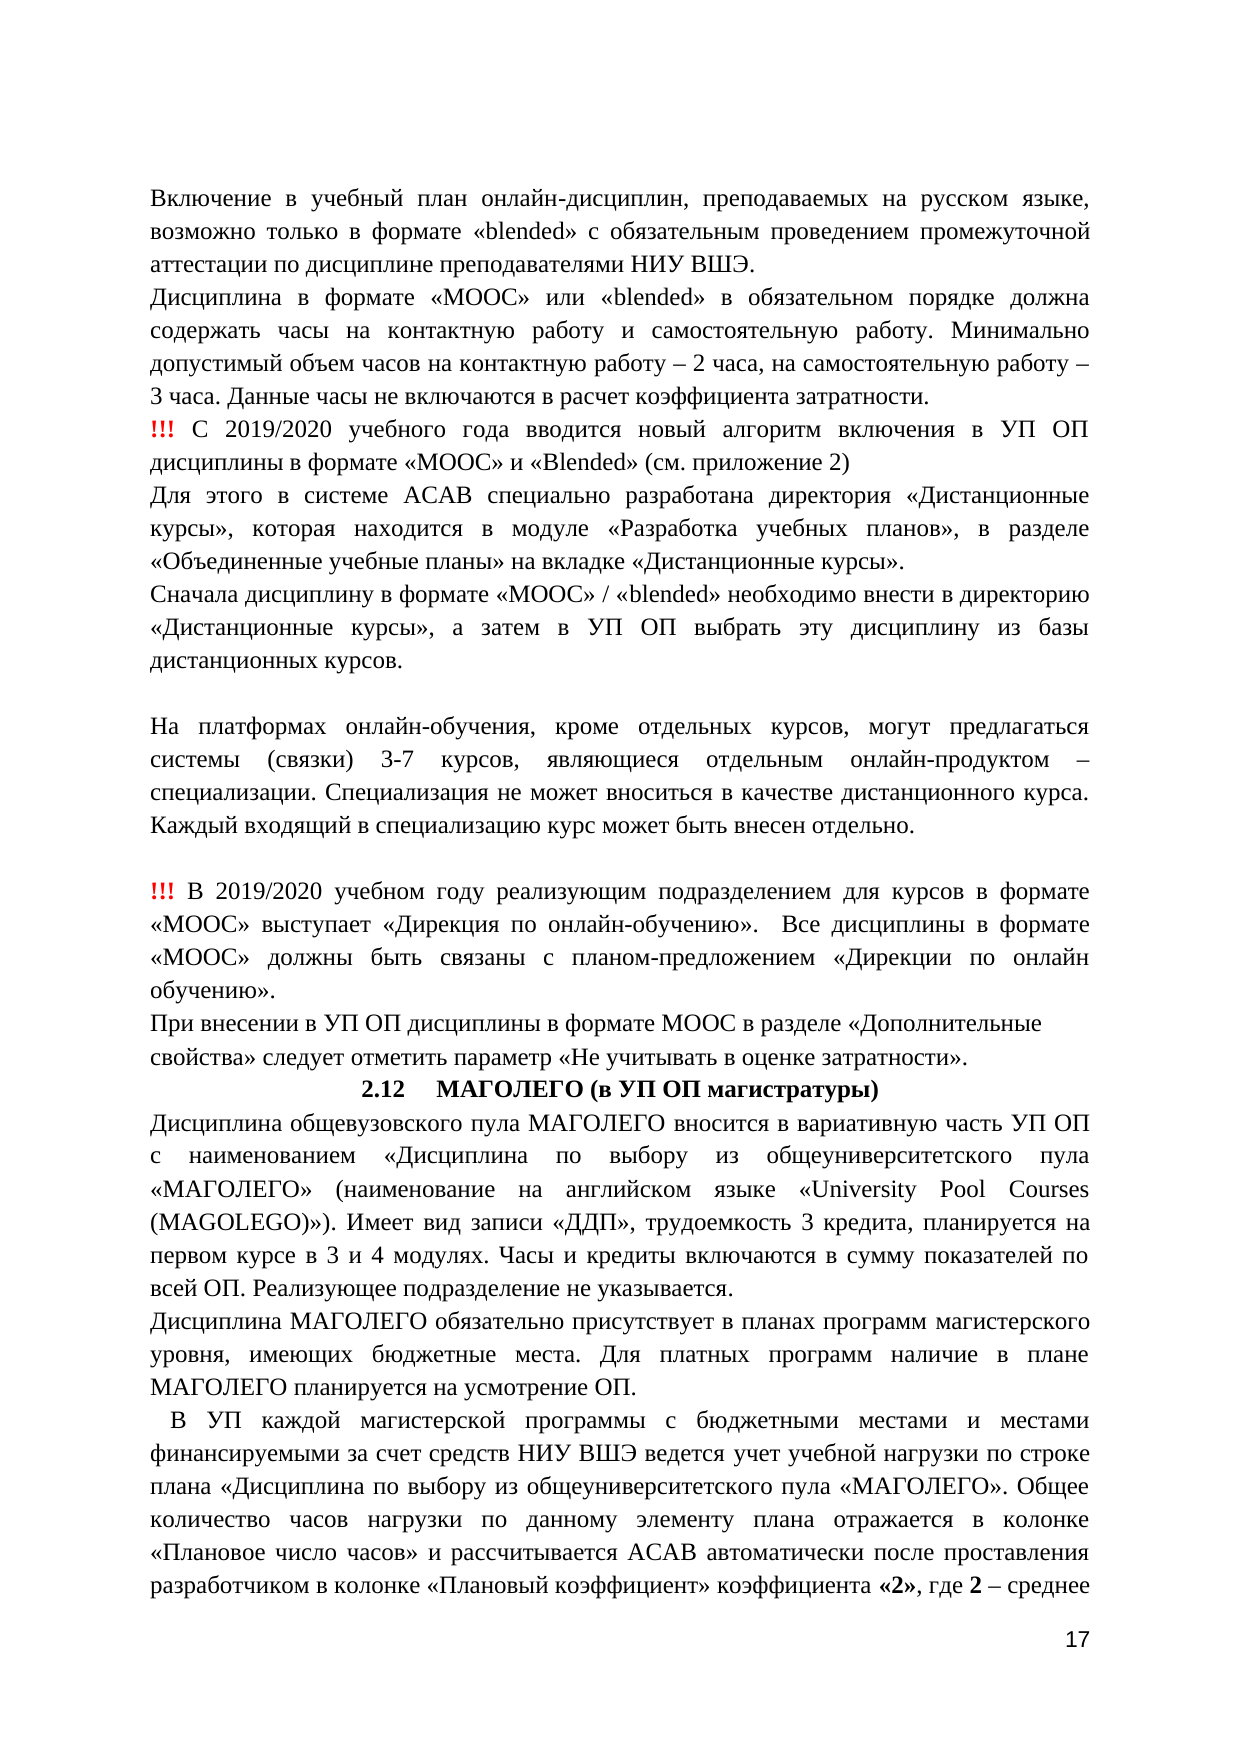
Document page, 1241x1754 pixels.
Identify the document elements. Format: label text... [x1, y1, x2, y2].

text Дисциплина в формате «МООС» или «blended» в обязательном порядке должна содержать часы на контактную работу и самостоятельную работу. Минимально допустимый объем часов на контактную работу – 2 часа, на самостоятельную работу – 3 часа. Данные часы не включаются в расчет коэффициента затратности. [150, 282, 1090, 410]
text !!! В 2019/2020 учебном году реализующим подразделением для курсов в формате «МООС» выступает «Дирекция по онлайн-обучению». Все дисциплины в формате «МООС» должны быть связаны с планом-предложением «Дирекции по онлайн обучению». [150, 876, 1090, 1004]
text Включение в учебный план онлайн-дисциплин, преподаваемых на русском языке, возможно только в формате «blended» с обязательным проведением промежуточной аттестации по дисциплине преподавателями НИУ ВШЭ. [150, 183, 1090, 278]
text Дисциплина МАГОЛЕГО обязательно присутствует в планах программ магистерского уровня, имеющих бюджетные места. Для платных программ наличие в плане МАГОЛЕГО планируется на усмотрение ОП. [150, 1367, 1090, 1401]
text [150, 1405, 1090, 1599]
text При внесении в УП ОП дисциплины в формате MOOC в разделе «Дополнительные свойства» следует отметить параметр «Не учитывать в оценке затратности». [150, 1008, 1090, 1070]
text На платформах онлайн-обучения, кроме отдельных курсов, могут предлагаться системы (связки) 3-7 курсов, являющиеся отдельным онлайн-продуктом – специализации. Специализация не может вноситься в качестве дистанционного курса. Каждый входящий в специализацию курс может быть внесен отдельно. [150, 711, 1090, 839]
subtitle МАГОЛЕГО (в УП ОП магистратуры) [150, 1074, 1090, 1103]
text Дисциплина общевузовского пула МАГОЛЕГО вносится в вариативную часть УП ОП с наименованием «Дисциплина по выбору из общеуниверситетского пула «МАГОЛЕГО» (наименование на английском языке «University Pool Courses (MAGOLEGO)»). Имеет вид записи «ДДП», трудоемкость 3 кредита, планируется на первом курсе в 3 и 4 модулях. Часы и кредиты включаются в сумму показателей по всей ОП. Реализующее подразделение не указывается. [150, 1108, 1090, 1240]
text Сначала дисциплину в формате «МООС» / «blended» необходимо внести в директорию «Дистанционные курсы», а затем в УП ОП выбрать эту дисциплину из базы дистанционных курсов. [150, 579, 1090, 674]
text Дисциплина общевузовского пула МАГОЛЕГО вносится в вариативную часть УП ОП с наименованием «Дисциплина по выбору из общеуниверситетского пула «МАГОЛЕГО» (наименование на английском языке «University Pool Courses (MAGOLEGO)»). Имеет вид записи «ДДП», трудоемкость 3 кредита, планируется на первом курсе в 3 и 4 модулях. Часы и кредиты включаются в сумму показателей по всей ОП. Реализующее подразделение не указывается. [150, 1268, 1090, 1301]
text Для этого в системе АСАВ специально разработана директория «Дистанционные курсы», которая находится в модуле «Разработка учебных планов», в разделе «Объединенные учебные планы» на вкладке «Дистанционные курсы». [150, 480, 1090, 575]
text !!! С 2019/2020 учебного года вводится новый алгоритм включения в УП ОП дисциплины в формате «МООС» и «Blended» (см. приложение 2) [150, 414, 1090, 476]
text Дисциплина МАГОЛЕГО обязательно присутствует в планах программ магистерского уровня, имеющих бюджетные места. Для платных программ наличие в плане МАГОЛЕГО планируется на усмотрение ОП. [150, 1306, 1090, 1339]
